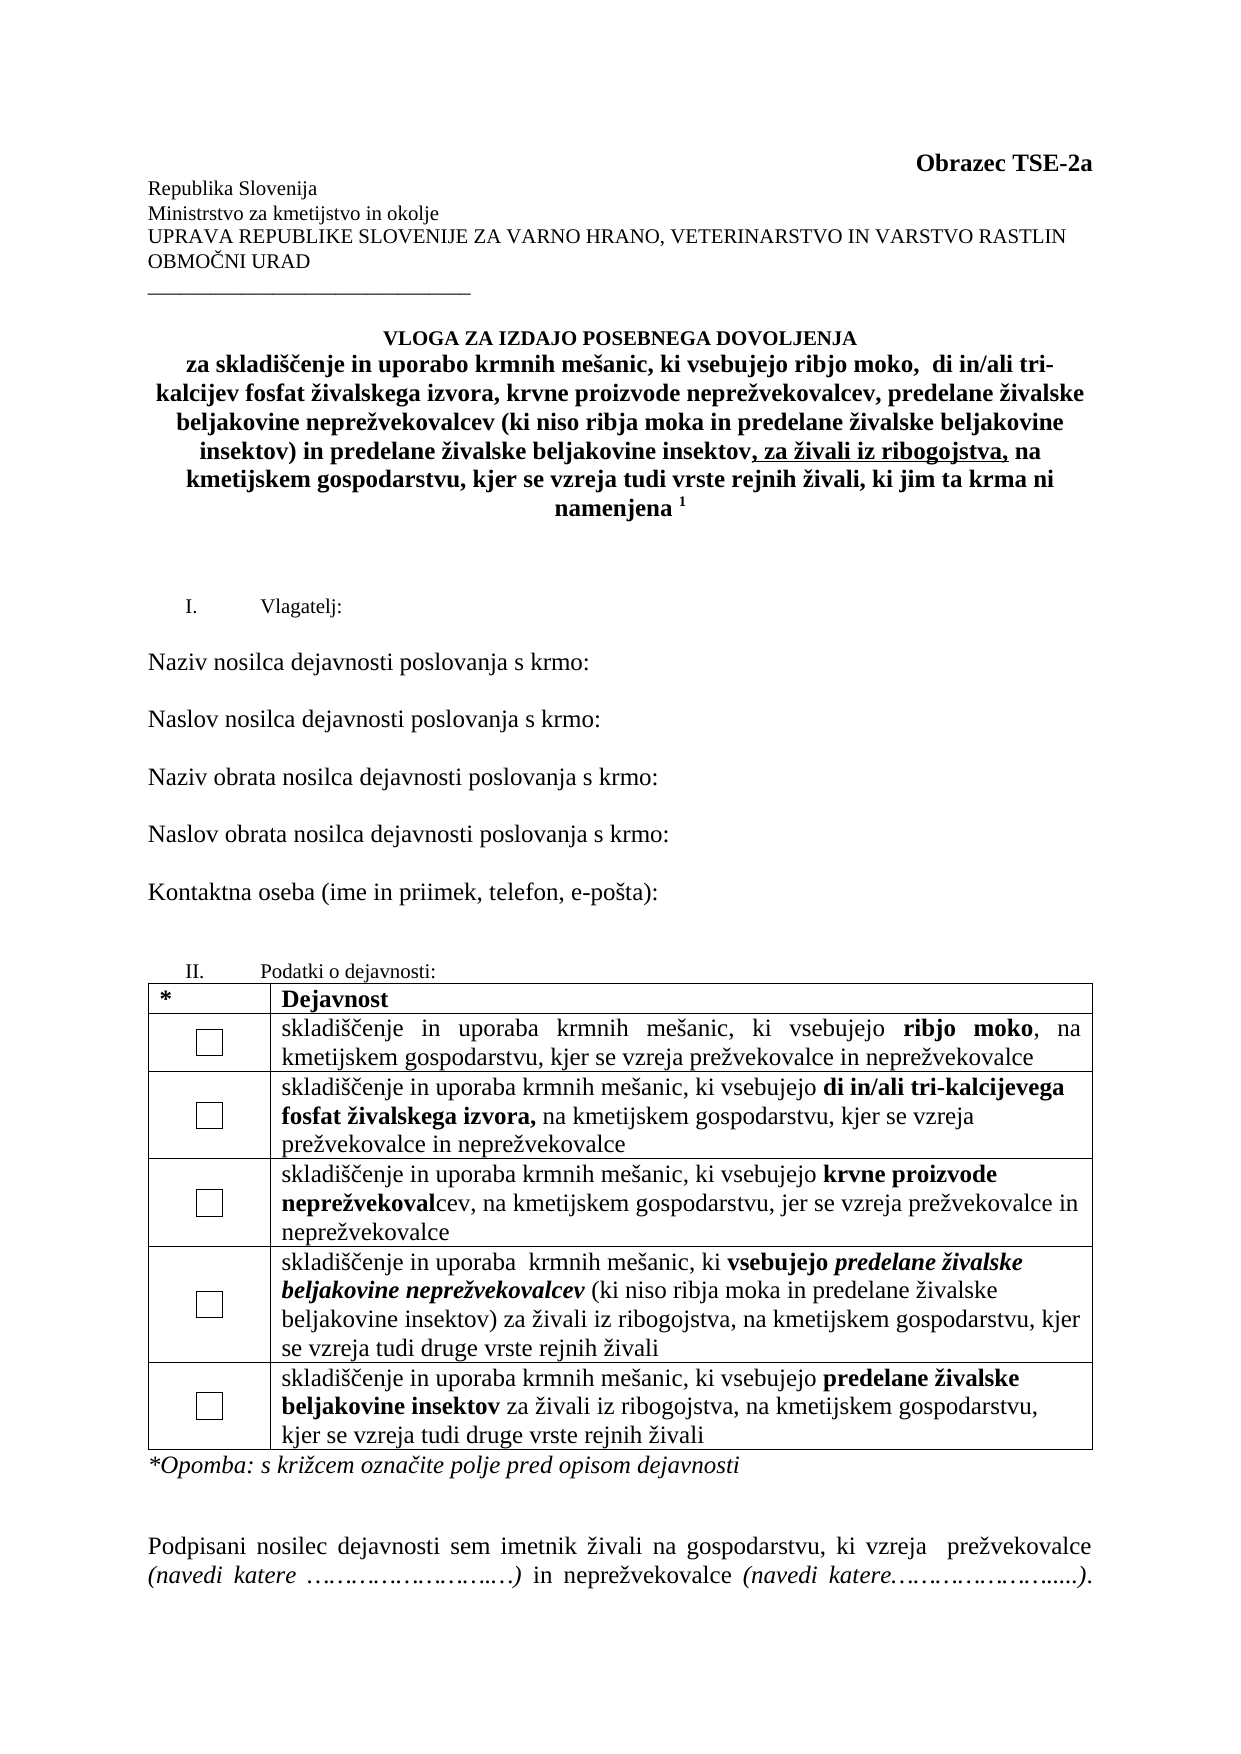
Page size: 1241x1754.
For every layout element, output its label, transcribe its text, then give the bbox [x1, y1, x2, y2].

table_header Dejavnost [271, 984, 1092, 1012]
text Naslov obrata nosilca dejavnosti poslovanja s krmo: [148, 819, 1093, 848]
table_cell [149, 1159, 270, 1246]
table_cell skladiščenje in uporaba krmnih mešanic, ki vsebujejo di in/ali tri-kalcijevega fosfat živalskega izvora, na kmetijskem gospodarstvu, kjer se vzreja prežvekovalce in neprežvekovalce [271, 1072, 1092, 1158]
table_cell [149, 1014, 270, 1071]
text UPRAVA REPUBLIKE SLOVENIJE ZA VARNO HRANO, VETERINARSTVO IN VARSTVO RASTLIN [148, 224, 1093, 248]
text Ministrstvo za kmetijstvo in okolje [148, 200, 1093, 224]
table_header * [149, 984, 270, 1012]
subtitle VLOGA ZA IZDAJO POSEBNEGA DOVOLJENJA [148, 325, 1093, 349]
table_cell skladiščenje in uporaba krmnih mešanic, ki vsebujejo predelane živalske beljakovine insektov za živali iz ribogojstva, na kmetijskem gospodarstvu, kjer se vzreja tudi druge vrste rejnih živali [271, 1363, 1092, 1449]
text Naziv obrata nosilca dejavnosti poslovanja s krmo: [148, 762, 1093, 791]
table_cell [149, 1363, 270, 1449]
table_cell [149, 1247, 270, 1362]
table_cell [149, 1072, 270, 1158]
text Kontaktna oseba (ime in priimek, telefon, e-pošta): [148, 877, 1093, 906]
table_cell skladiščenje in uporaba krmnih mešanic, ki vsebujejo ribjo moko, na kmetijskem gospodarstvu, kjer se vzreja prežvekovalce in neprežvekovalce [271, 1014, 1092, 1071]
text za skladiščenje in uporabo krmnih mešanic, ki vsebujejo ribjo moko, di in/ali tri-kalcijev fosfat živalskega izvora, krvne proizvode neprežvekovalcev, predelane živalske beljakovine neprežvekovalcev (ki niso ribja moka in predelane živalske beljakovine insektov) in predelane živalske beljakovine insektov, za živali iz ribogojstva, na kmetijskem gospodarstvu, kjer se vzreja tudi vrste rejnih živali, ki jim ta krma ni namenjena 1 [148, 349, 1093, 522]
subtitle Vlagatelj: [185, 594, 1093, 618]
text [148, 1531, 1093, 1589]
subtitle Podatki o dejavnosti: [185, 958, 1093, 983]
text _______________________________ [148, 273, 1093, 297]
text *Opomba: s križcem označite polje pred opisom dejavnosti [148, 1450, 1093, 1479]
table_cell skladiščenje in uporaba krmnih mešanic, ki vsebujejo krvne proizvode neprežvekovalcev, na kmetijskem gospodarstvu, jer se vzreja prežvekovalce in neprežvekovalce [271, 1159, 1092, 1246]
text Naslov nosilca dejavnosti poslovanja s krmo: [148, 704, 1093, 733]
text Naziv nosilca dejavnosti poslovanja s krmo: [148, 647, 1093, 676]
text Republika Slovenija [148, 176, 1093, 200]
text Obrazec TSE-2a [148, 148, 1093, 176]
text OBMOČNI URAD [148, 248, 1093, 273]
table_cell skladiščenje in uporaba krmnih mešanic, ki vsebujejo predelane živalske beljakovine neprežvekovalcev (ki niso ribja moka in predelane živalske beljakovine insektov) za živali iz ribogojstva, na kmetijskem gospodarstvu, kjer se vzreja tudi druge vrste rejnih živali [271, 1247, 1092, 1362]
